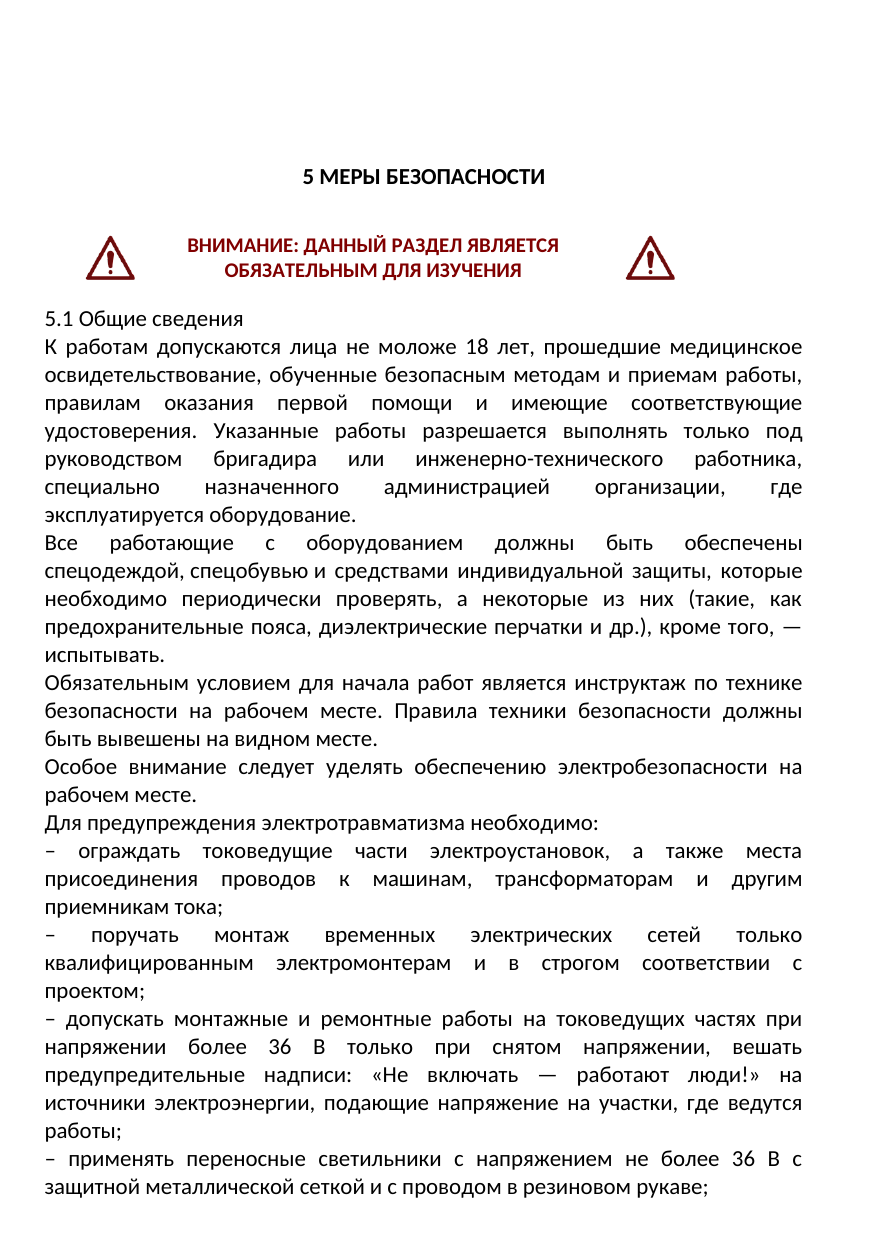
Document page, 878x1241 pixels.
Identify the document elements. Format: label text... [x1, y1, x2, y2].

picture [595, 233, 705, 282]
text К работам допускаются лица не моложе 18 лет, прошедшие медицинское освидетельствование, обученные безопасным методам и приемам работы, правилам оказания первой помощи и имеющие соответствующие удостоверения. Указанные работы разрешается выполнять только под руководством бригадира или инженерно-технического работника, специально назначенного администрацией организации, где эксплуатируется оборудование. [44, 332, 803, 528]
text – ограждать токоведущие части электроустановок, а также места присоединения проводов к машинам, трансформаторам и другим приемникам тока; [44, 836, 803, 920]
table_header [44, 211, 176, 304]
table_header [571, 211, 729, 304]
text Обязательным условием для начала работ является инструктаж по технике безопасности на рабочем месте. Правила техники безопасности должны быть вывешены на видном месте. [44, 668, 803, 752]
picture [55, 233, 165, 282]
text – поручать монтаж временных электрических сетей только квалифицированным электромонтерам и в строгом соответствии с проектом; [44, 920, 803, 1004]
text Все работающие с оборудованием должны быть обеспечены спецодеждой, спецобувью и средствами индивидуальной защиты, которые необходимо периодически проверять, а некоторые из них (такие, как предохранительные пояса, диэлектрические перчатки и др.), кроме того, — испытывать. [44, 528, 803, 668]
text Особое внимание следует уделять обеспечению электробезопасности на рабочем месте. [44, 752, 803, 808]
list Общие сведения [44, 304, 803, 332]
list МЕРЫ БЕЗОПАСНОСТИ [44, 162, 803, 191]
text – применять переносные светильники с напряжением не более 36 В с защитной металлической сеткой и с проводом в резиновом рукаве; [44, 1144, 803, 1201]
text – допускать монтажные и ремонтные работы на токоведущих частях при напряжении более 36 В только при снятом напряжении, вешать предупредительные надписи: «Не включать — работают люди!» на источники электроэнергии, подающие напряжение на участки, где ведутся работы; [44, 1004, 803, 1144]
text Для предупреждения электротравматизма необходимо: [44, 808, 803, 836]
table_header ВНИМАНИЕ: ДАННЫЙ РАЗДЕЛ ЯВЛЯЕТСЯ ОБЯЗАТЕЛЬНЫМ ДЛЯ ИЗУЧЕНИЯ [176, 211, 571, 304]
